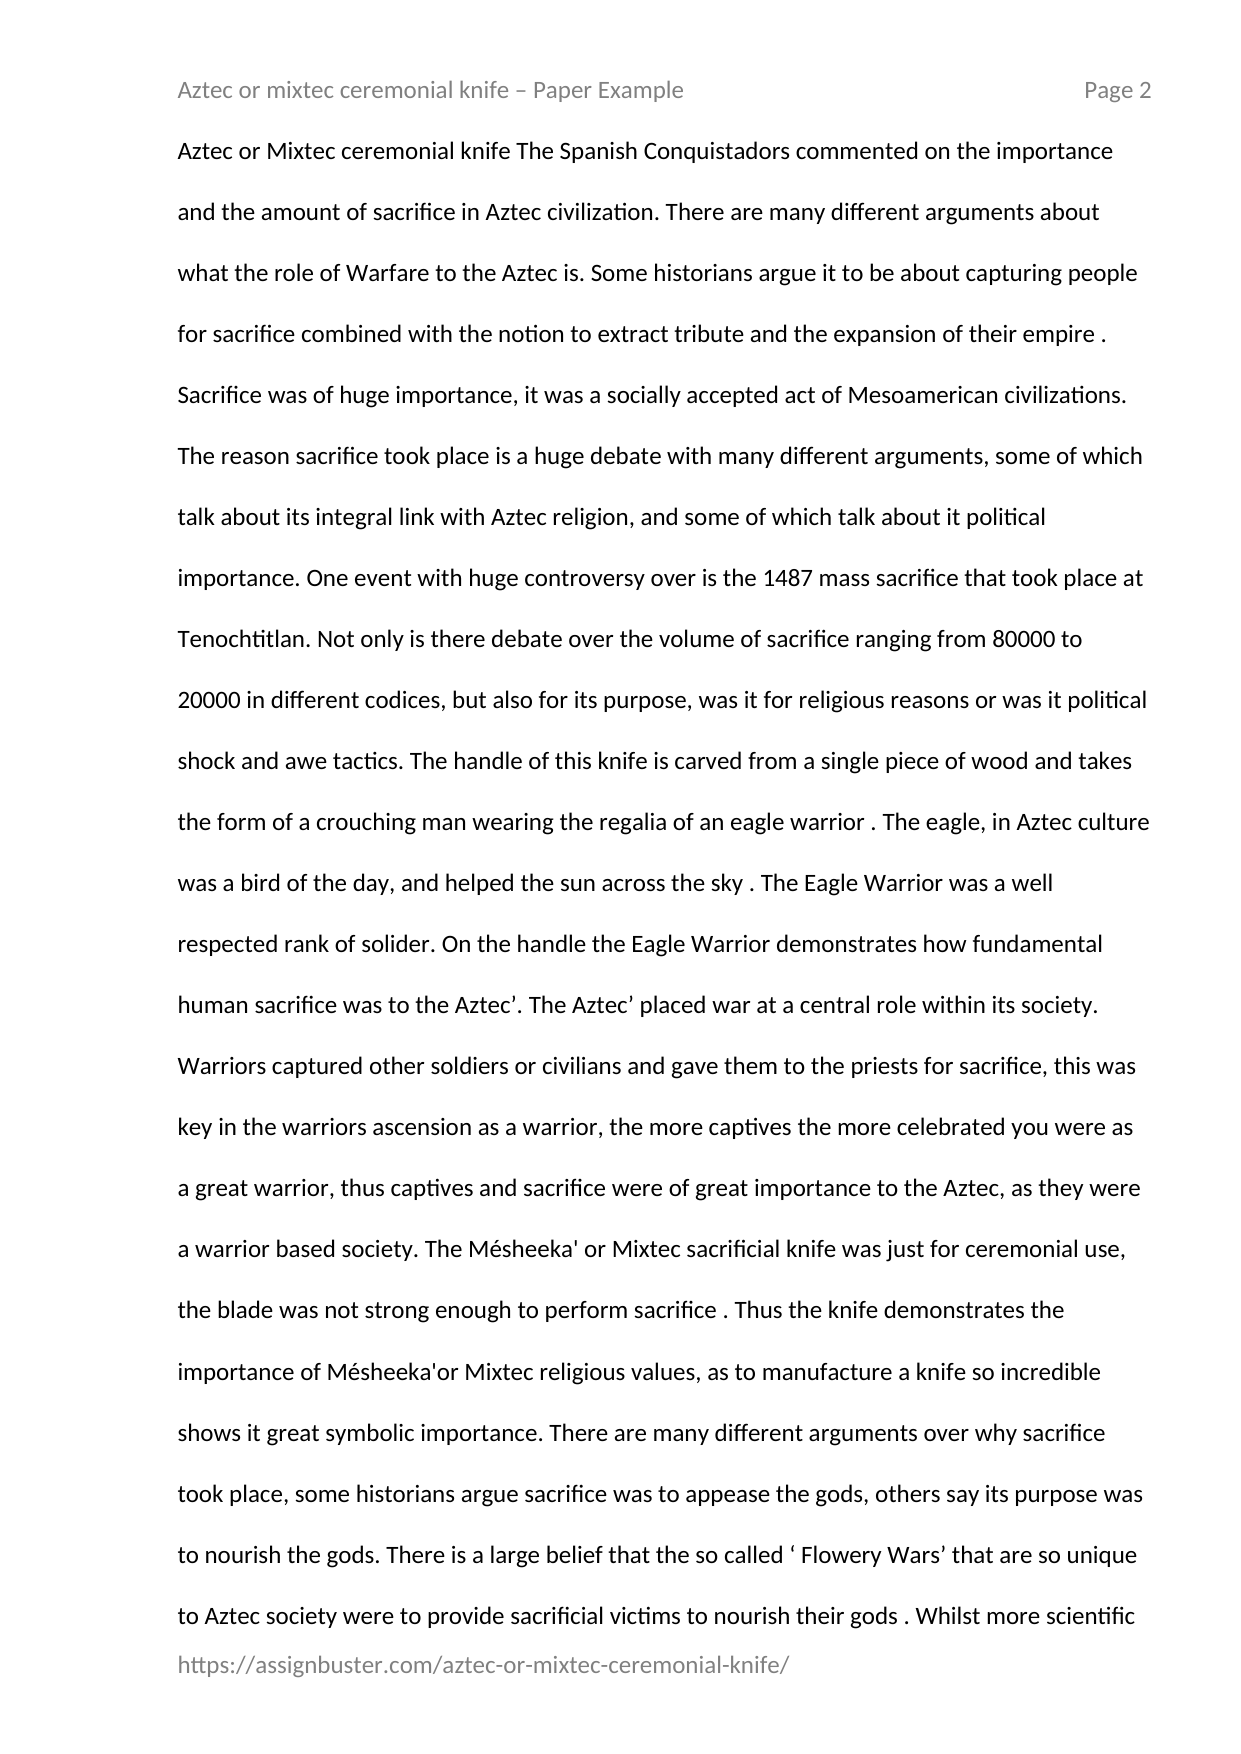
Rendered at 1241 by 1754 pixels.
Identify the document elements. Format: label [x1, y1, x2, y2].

text [177, 135, 1152, 1630]
